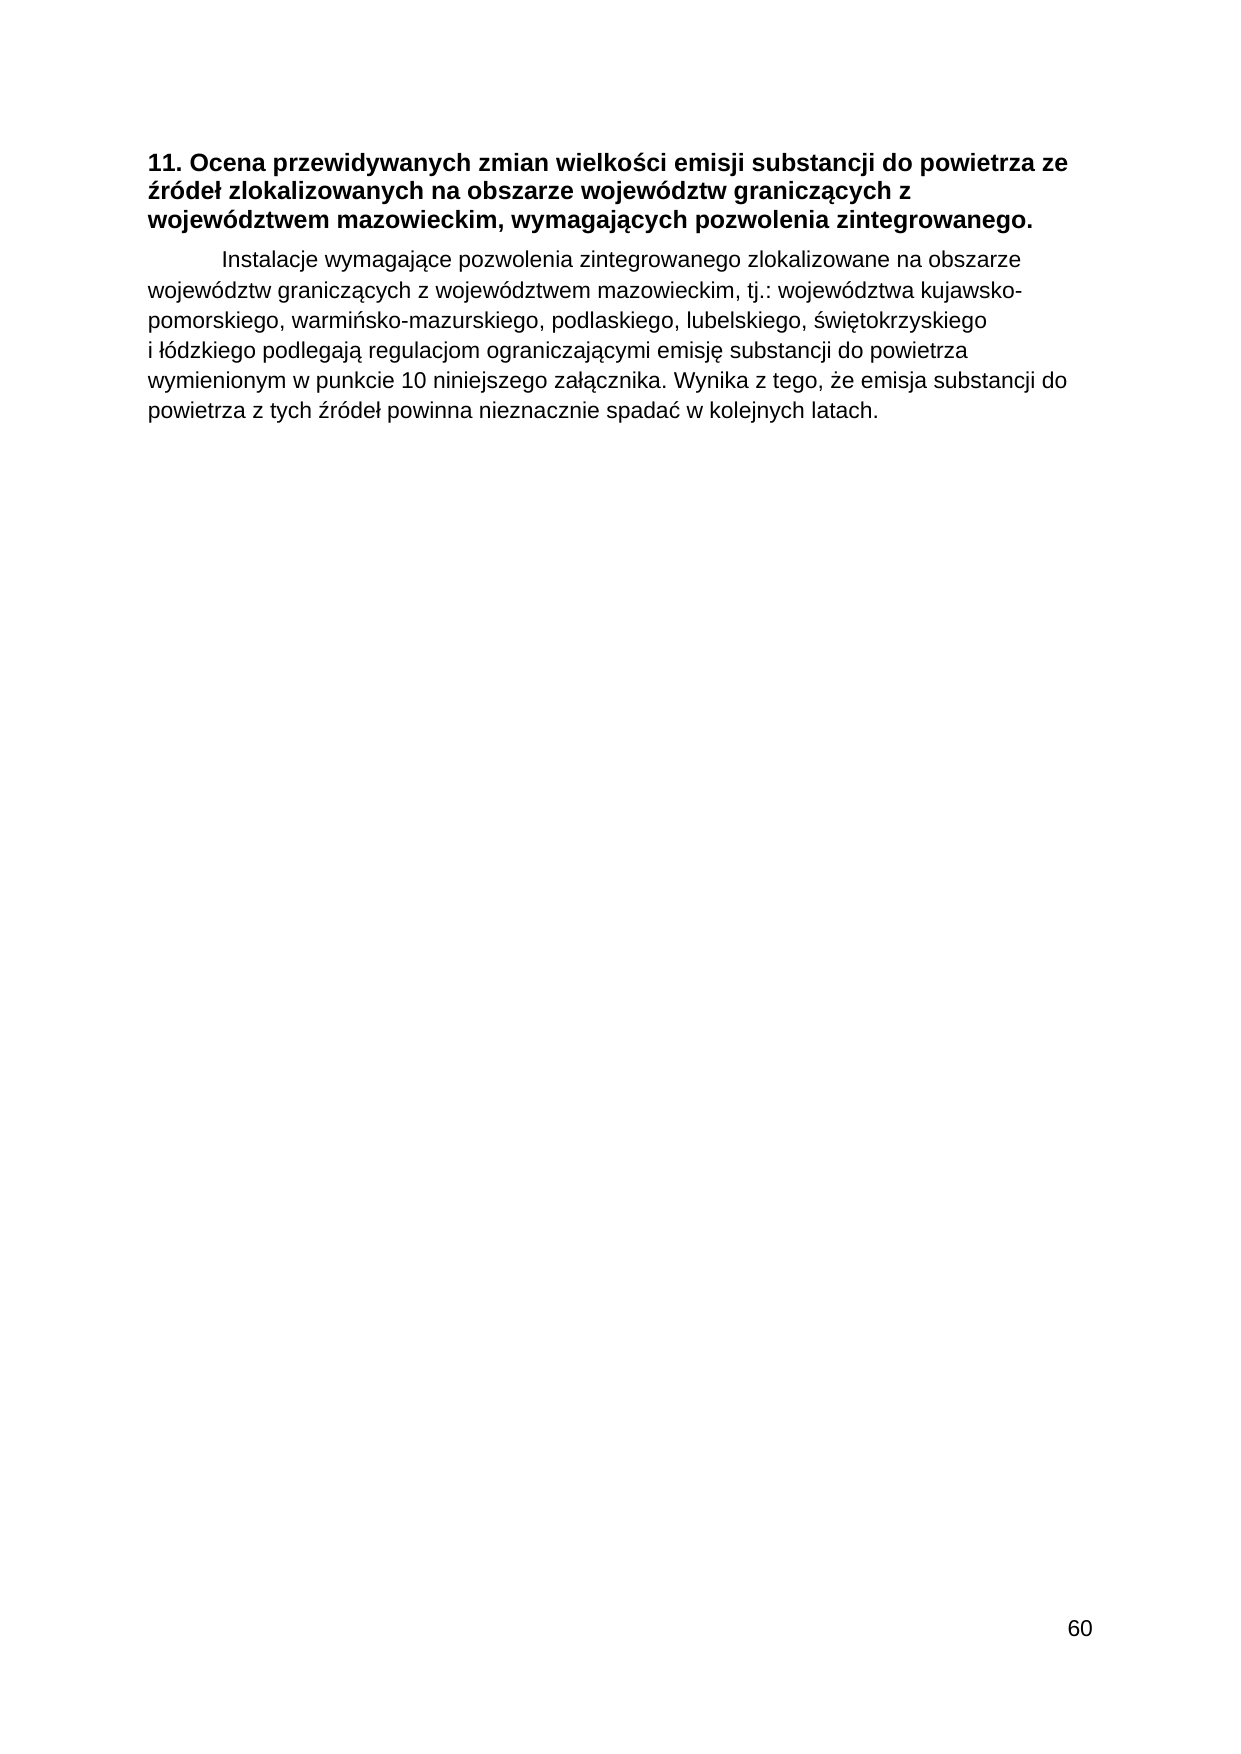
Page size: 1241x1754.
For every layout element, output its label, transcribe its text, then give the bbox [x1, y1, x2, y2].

text Instalacje wymagające pozwolenia zintegrowanego zlokalizowane na obszarze województw graniczących z województwem mazowieckim, tj.: województwa kujawsko-pomorskiego, warmińsko-mazurskiego, podlaskiego, lubelskiego, świętokrzyskiego i łódzkiego podlegają regulacjom ograniczającymi emisję substancji do powietrza wymienionym w punkcie 10 niniejszego załącznika. Wynika z tego, że emisja substancji do powietrza z tych źródeł powinna nieznacznie spadać w kolejnych latach. [148, 246, 1093, 424]
subtitle 11. Ocena przewidywanych zmian wielkości emisji substancji do powietrza ze źródeł zlokalizowanych na obszarze województw graniczących z województwem mazowieckim, wymagających pozwolenia zintegrowanego. [148, 148, 1093, 234]
